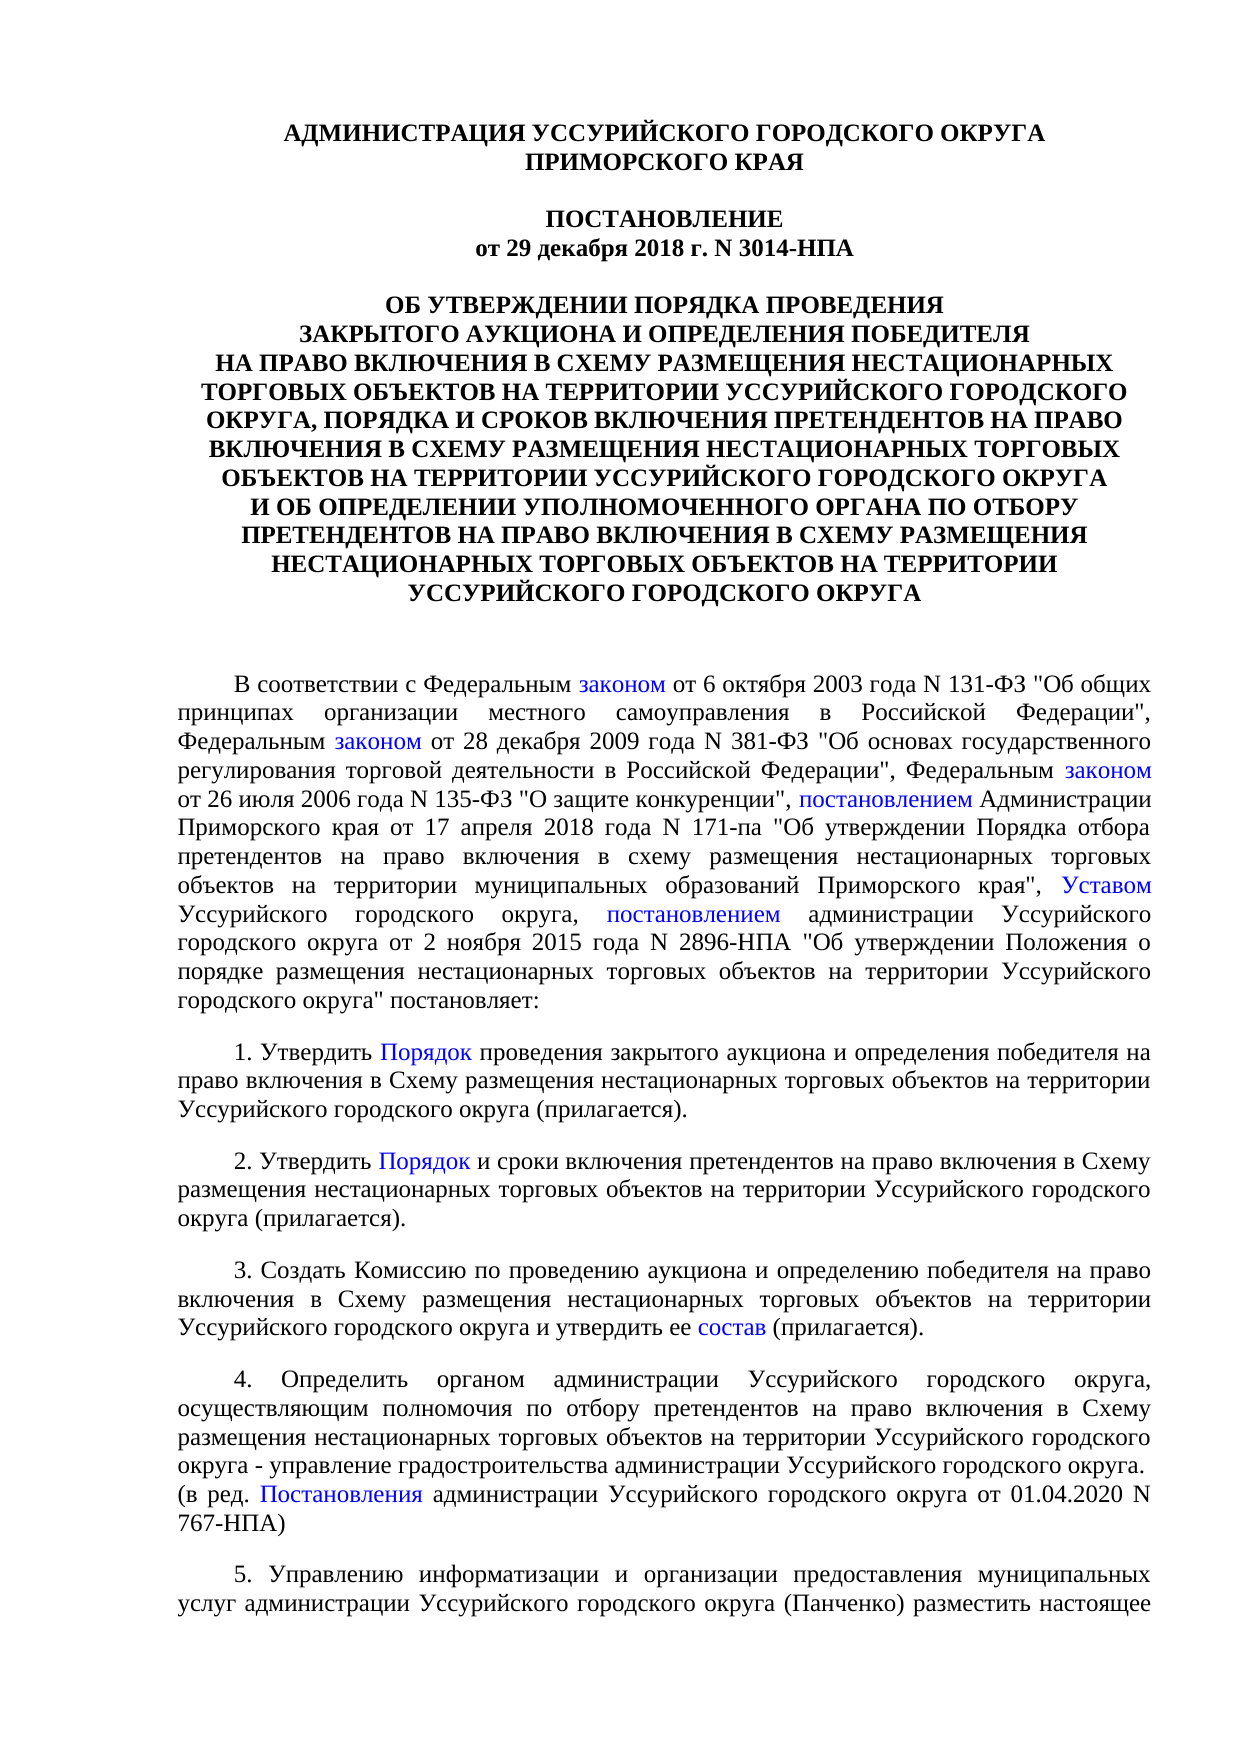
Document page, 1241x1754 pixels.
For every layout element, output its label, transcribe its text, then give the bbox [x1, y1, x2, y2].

text 3. Создать Комиссию по проведению аукциона и определению победителя на право включения в Схему размещения нестационарных торговых объектов на территории Уссурийского городского округа и утвердить ее состав (прилагается). [177, 1255, 1152, 1341]
title НА ПРАВО ВКЛЮЧЕНИЯ В СХЕМУ РАЗМЕЩЕНИЯ НЕСТАЦИОНАРНЫХ [177, 348, 1152, 377]
title ПРЕТЕНДЕНТОВ НА ПРАВО ВКЛЮЧЕНИЯ В СХЕМУ РАЗМЕЩЕНИЯ [177, 521, 1152, 549]
title УССУРИЙСКОГО ГОРОДСКОГО ОКРУГА [177, 578, 1152, 607]
title ПРИМОРСКОГО КРАЯ [177, 147, 1152, 176]
title ВКЛЮЧЕНИЯ В СХЕМУ РАЗМЕЩЕНИЯ НЕСТАЦИОНАРНЫХ ТОРГОВЫХ [177, 434, 1152, 463]
title от 29 декабря 2018 г. N 3014-НПА [177, 233, 1152, 262]
title ОКРУГА, ПОРЯДКА И СРОКОВ ВКЛЮЧЕНИЯ ПРЕТЕНДЕНТОВ НА ПРАВО [177, 406, 1152, 434]
title ПОСТАНОВЛЕНИЕ [177, 204, 1152, 233]
title НЕСТАЦИОНАРНЫХ ТОРГОВЫХ ОБЪЕКТОВ НА ТЕРРИТОРИИ [177, 549, 1152, 578]
text 4. Определить органом администрации Уссурийского городского округа, осуществляющим полномочия по отбору претендентов на право включения в Схему размещения нестационарных торговых объектов на территории Уссурийского городского округа - управление градостроительства администрации Уссурийского городского округа. [177, 1364, 1152, 1479]
title ЗАКРЫТОГО АУКЦИОНА И ОПРЕДЕЛЕНИЯ ПОБЕДИТЕЛЯ [177, 319, 1152, 348]
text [177, 1559, 1152, 1617]
title И ОБ ОПРЕДЕЛЕНИИ УПОЛНОМОЧЕННОГО ОРГАНА ПО ОТБОРУ [177, 492, 1152, 521]
title ОБЪЕКТОВ НА ТЕРРИТОРИИ УССУРИЙСКОГО ГОРОДСКОГО ОКРУГА [177, 463, 1152, 492]
text В соответствии с Федеральным законом от 6 октября 2003 года N 131-ФЗ "Об общих принципах организации местного самоуправления в Российской Федерации", Федеральным законом от 28 декабря 2009 года N 381-ФЗ "Об основах государственного регулирования торговой деятельности в Российской Федерации", Федеральным законом от 26 июля 2006 года N 135-ФЗ "О защите конкуренции", постановлением Администрации Приморского края от 17 апреля 2018 года N 171-па "Об утверждении Порядка отбора претендентов на право включения в схему размещения нестационарных торговых объектов на территории муниципальных образований Приморского края", Уставом Уссурийского городского округа, постановлением администрации Уссурийского городского округа от 2 ноября 2015 года N 2896-НПА "Об утверждении Положения о порядке размещения нестационарных торговых объектов на территории Уссурийского городского округа" постановляет: [177, 669, 1152, 1014]
text (в ред. Постановления администрации Уссурийского городского округа от 01.04.2020 N 767-НПА) [177, 1479, 1152, 1537]
text 2. Утвердить Порядок и сроки включения претендентов на право включения в Схему размещения нестационарных торговых объектов на территории Уссурийского городского округа (прилагается). [177, 1146, 1152, 1232]
title ТОРГОВЫХ ОБЪЕКТОВ НА ТЕРРИТОРИИ УССУРИЙСКОГО ГОРОДСКОГО [177, 377, 1152, 406]
text 1. Утвердить Порядок проведения закрытого аукциона и определения победителя на право включения в Схему размещения нестационарных торговых объектов на территории Уссурийского городского округа (прилагается). [177, 1037, 1152, 1123]
title АДМИНИСТРАЦИЯ УССУРИЙСКОГО ГОРОДСКОГО ОКРУГА [177, 118, 1152, 147]
title ОБ УТВЕРЖДЕНИИ ПОРЯДКА ПРОВЕДЕНИЯ [177, 291, 1152, 319]
